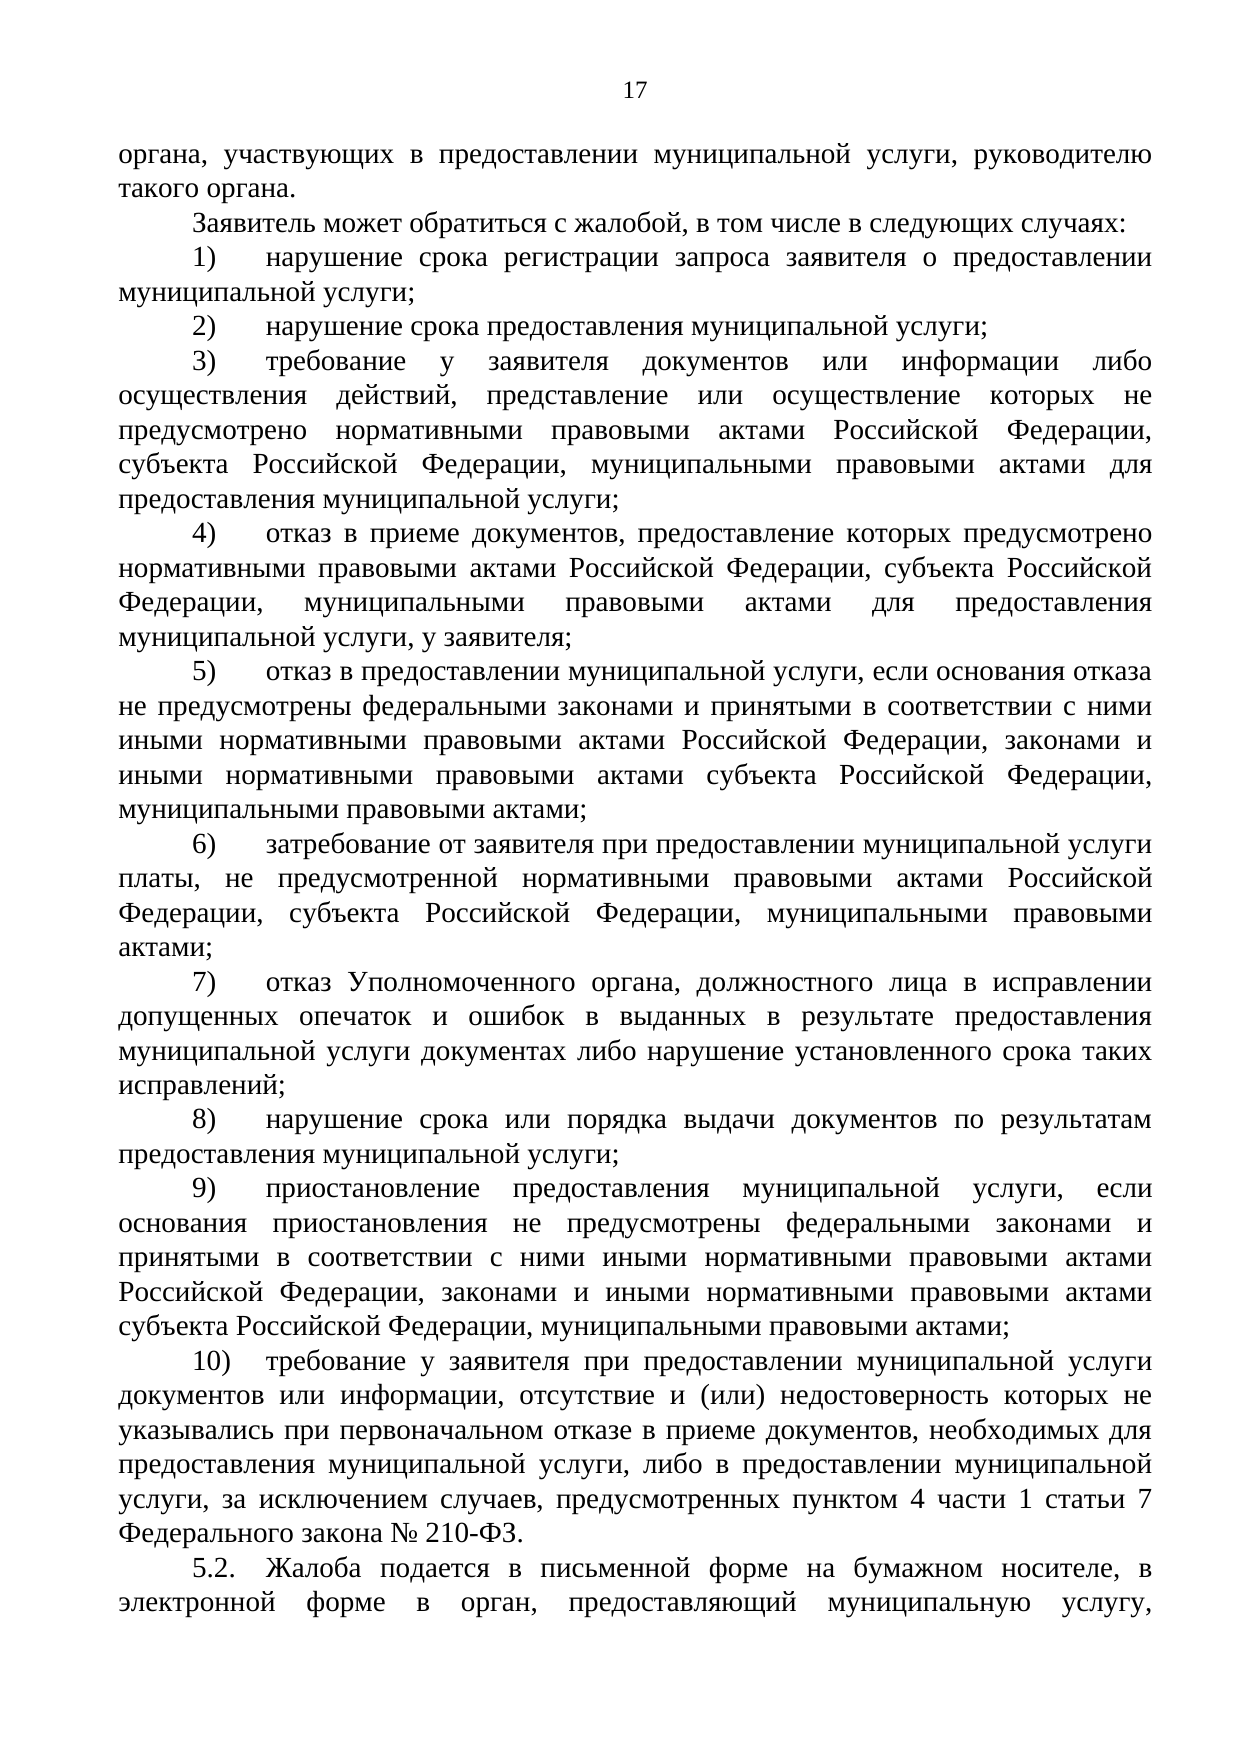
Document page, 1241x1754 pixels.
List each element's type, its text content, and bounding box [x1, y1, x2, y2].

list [118, 136, 1153, 204]
list отказ в приеме документов, предоставление которых предусмотрено нормативными правовыми актами Российской Федерации, субъекта Российской Федерации, муниципальными правовыми актами для предоставления муниципальной услуги, у заявителя; [118, 515, 1153, 652]
list отказ Уполномоченного органа, должностного лица в исправлении допущенных опечаток и ошибок в выданных в результате предоставления муниципальной услуги документах либо нарушение установленного срока таких исправлений; [118, 964, 1153, 1101]
list приостановление предоставления муниципальной услуги, если основания приостановления не предусмотрены федеральными законами и принятыми в соответствии с ними иными нормативными правовыми актами Российской Федерации, законами и иными нормативными правовыми актами субъекта Российской Федерации, муниципальными правовыми актами; [118, 1171, 1153, 1342]
list нарушение срока предоставления муниципальной услуги; [118, 308, 1153, 342]
list требование у заявителя при предоставлении муниципальной услуги документов или информации, отсутствие и (или) недостоверность которых не указывались при первоначальном отказе в приеме документов, необходимых для предоставления муниципальной услуги, либо в предоставлении муниципальной услуги, за исключением случаев, предусмотренных пунктом 4 части 1 статьи 7 Федерального закона № 210-ФЗ. [118, 1343, 1153, 1549]
text Заявитель может обратиться с жалобой, в том числе в следующих случаях: [118, 205, 1153, 239]
list отказ в предоставлении муниципальной услуги, если основания отказа не предусмотрены федеральными законами и принятыми в соответствии с ними иными нормативными правовыми актами Российской Федерации, законами и иными нормативными правовыми актами субъекта Российской Федерации, муниципальными правовыми актами; [118, 653, 1153, 825]
list затребование от заявителя при предоставлении муниципальной услуги платы, не предусмотренной нормативными правовыми актами Российской Федерации, субъекта Российской Федерации, муниципальными правовыми актами; [118, 826, 1153, 963]
list нарушение срока или порядка выдачи документов по результатам предоставления муниципальной услуги; [118, 1102, 1153, 1169]
list нарушение срока регистрации запроса заявителя о предоставлении муниципальной услуги; [118, 239, 1153, 308]
list требование у заявителя документов или информации либо осуществления действий, представление или осуществление которых не предусмотрено нормативными правовыми актами Российской Федерации, субъекта Российской Федерации, муниципальными правовыми актами для предоставления муниципальной услуги; [118, 343, 1153, 514]
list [118, 1550, 1153, 1618]
